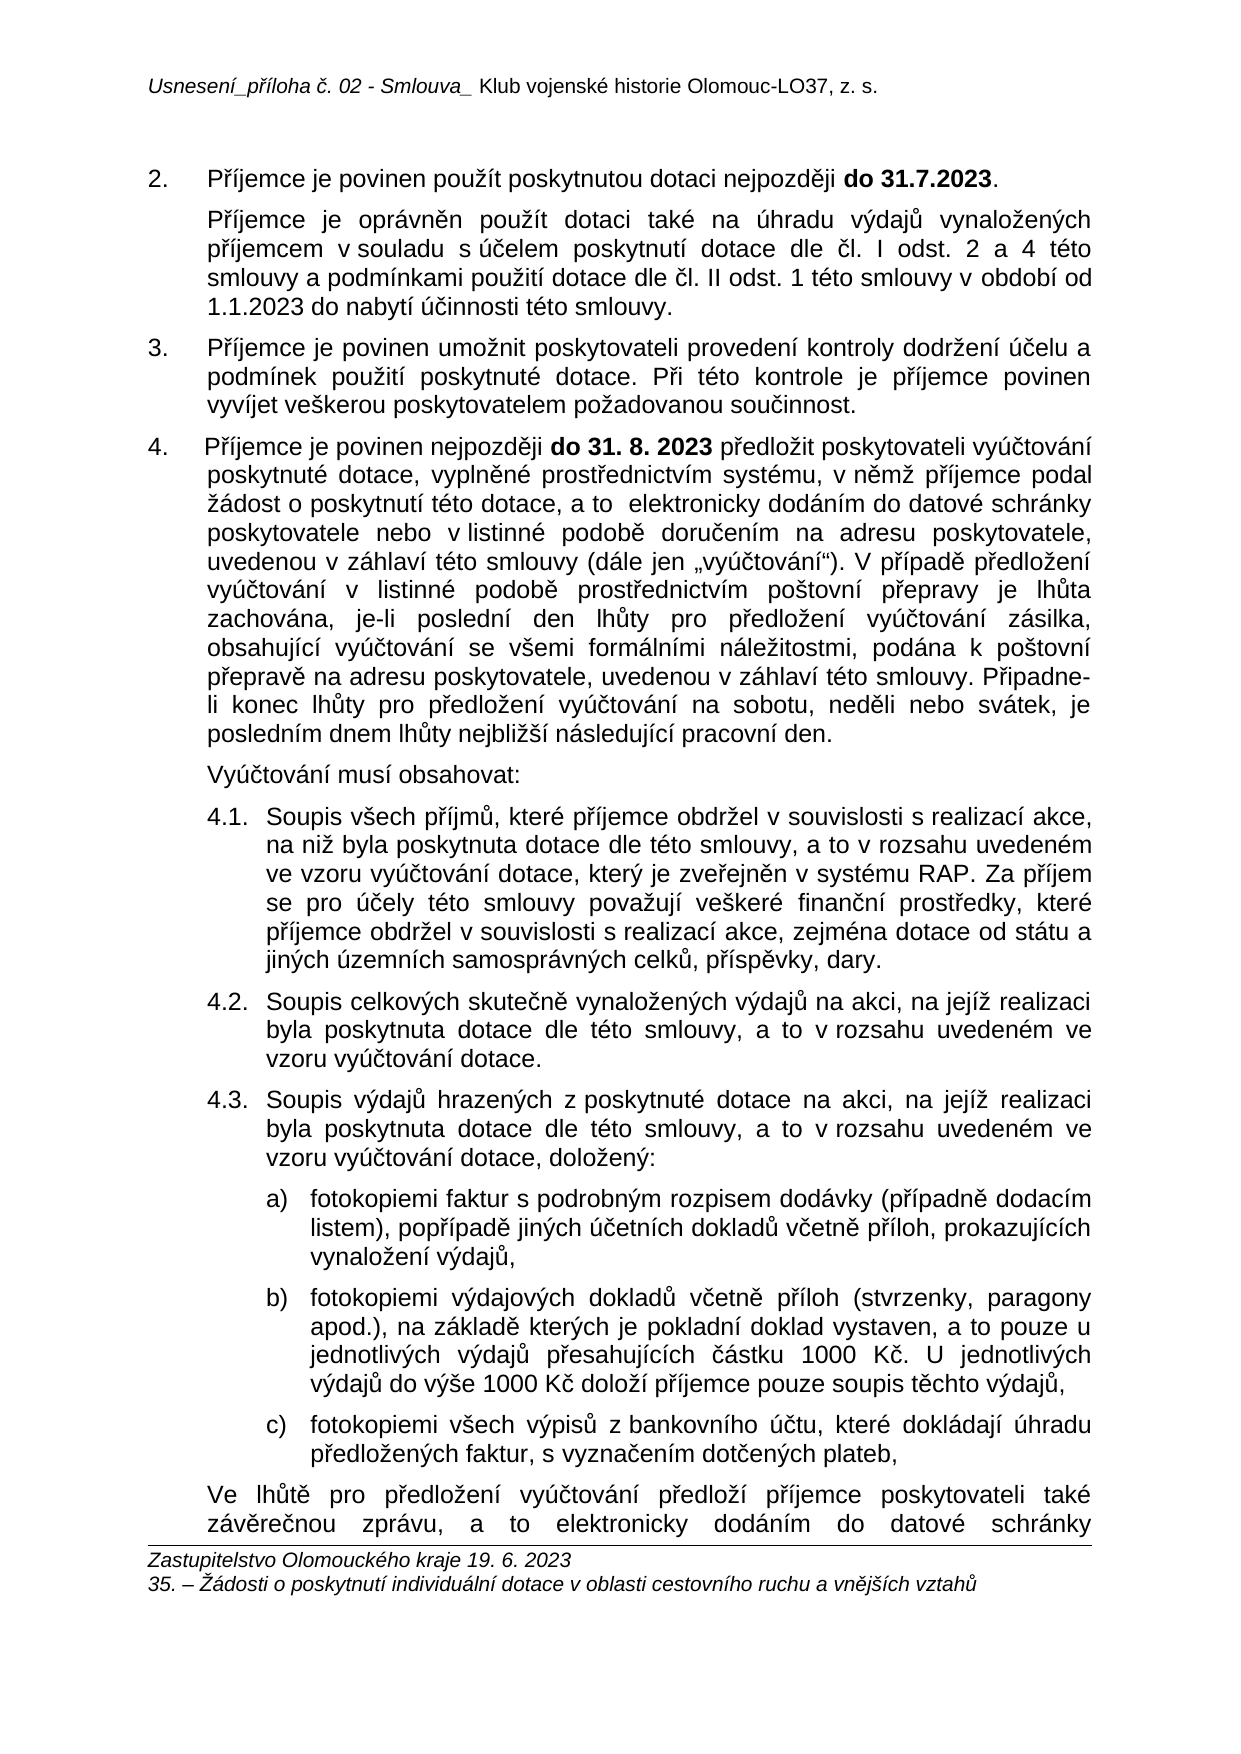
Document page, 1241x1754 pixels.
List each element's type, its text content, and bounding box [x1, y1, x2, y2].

list fotokopiemi výdajových dokladů včetně příloh (stvrzenky, paragony apod.), na základě kterých je pokladní doklad vystaven, a to pouze u jednotlivých výdajů přesahujících částku 1000 Kč. U jednotlivých výdajů do výše 1000 Kč doloží příjemce pouze soupis těchto výdajů, [266, 1283, 1092, 1398]
text Vyúčtování musí obsahovat: [207, 761, 1092, 789]
text Příjemce je oprávněn použít dotaci také na úhradu výdajů vynaložených příjemcem v souladu s účelem poskytnutí dotace dle čl. I odst. 2 a 4 této smlouvy a podmínkami použití dotace dle čl. II odst. 1 této smlouvy v období od 1.1.2023 do nabytí účinnosti této smlouvy. [207, 206, 1092, 321]
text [207, 1481, 1092, 1538]
list fotokopiemi všech výpisů z bankovního účtu, které dokládají úhradu předložených faktur, s vyznačením dotčených plateb, [266, 1411, 1092, 1468]
list fotokopiemi faktur s podrobným rozpisem dodávky (případně dodacím listem), popřípadě jiných účetních dokladů včetně příloh, prokazujících vynaložení výdajů, [266, 1184, 1092, 1271]
list Příjemce je povinen nejpozději do 31. 8. 2023 předložit poskytovateli vyúčtování poskytnuté dotace, vyplněné prostřednictvím systému, v němž příjemce podal žádost o poskytnutí této dotace, a to elektronicky dodáním do datové schránky poskytovatele nebo v listinné podobě doručením na adresu poskytovatele, uvedenou v záhlaví této smlouvy (dále jen „vyúčtování“). V případě předložení vyúčtování v listinné podobě prostřednictvím poštovní přepravy je lhůta zachována, je-li poslední den lhůty pro předložení vyúčtování zásilka, obsahující vyúčtování se všemi formálními náležitostmi, podána k poštovní přepravě na adresu poskytovatele, uvedenou v záhlaví této smlouvy. Připadne-li konec lhůty pro předložení vyúčtování na sobotu, neděli nebo svátek, je posledním dnem lhůty nejbližší následující pracovní den. [148, 432, 1092, 748]
list Soupis výdajů hrazených z poskytnuté dotace na akci, na jejíž realizaci byla poskytnuta dotace dle této smlouvy, a to v rozsahu uvedeném ve vzoru vyúčtování dotace, doložený: [207, 1086, 1092, 1172]
list Příjemce je povinen umožnit poskytovateli provedení kontroly dodržení účelu a podmínek použití poskytnuté dotace. Při této kontrole je příjemce povinen vyvíjet veškerou poskytovatelem požadovanou součinnost. [148, 333, 1092, 419]
list Soupis všech příjmů, které příjemce obdržel v souvislosti s realizací akce, na niž byla poskytnuta dotace dle této smlouvy, a to v rozsahu uvedeném ve vzoru vyúčtování dotace, který je zveřejněn v systému RAP. Za příjem se pro účely této smlouvy považují veškeré finanční prostředky, které příjemce obdržel v souvislosti s realizací akce, zejména dotace od státu a jiných územních samosprávných celků, příspěvky, dary. [207, 802, 1092, 974]
list Soupis celkových skutečně vynaložených výdajů na akci, na jejíž realizaci byla poskytnuta dotace dle této smlouvy, a to v rozsahu uvedeném ve vzoru vyúčtování dotace. [207, 987, 1092, 1073]
list Příjemce je povinen použít poskytnutou dotaci nejpozději do 31.7.2023. [148, 164, 1092, 193]
